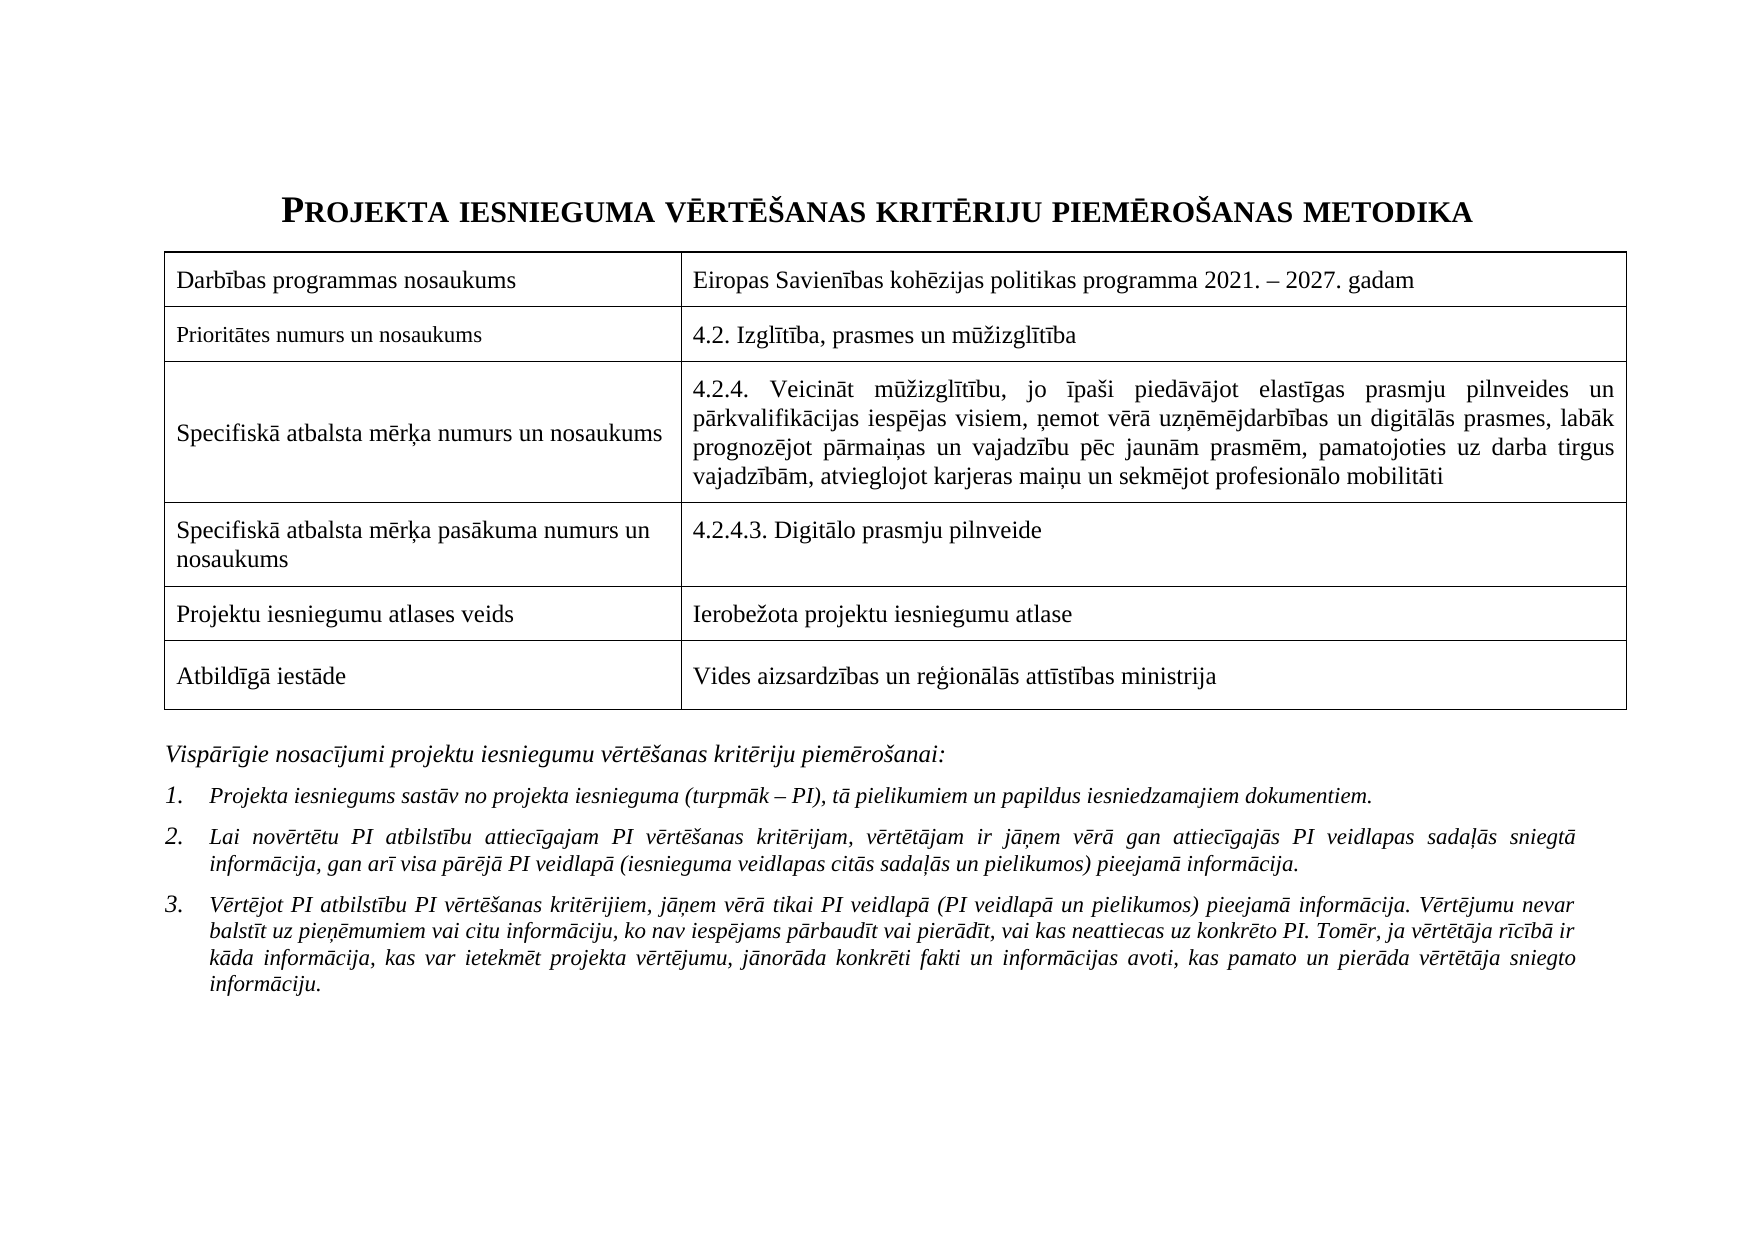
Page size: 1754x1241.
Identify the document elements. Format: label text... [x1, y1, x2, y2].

table_cell 4.2.4. Veicināt mūžizglītību, jo īpaši piedāvājot elastīgas prasmju pilnveides un pārkvalifikācijas iespējas visiem, ņemot vērā uzņēmējdarbības un digitālās prasmes, labāk prognozējot pārmaiņas un vajadzību pēc jaunām prasmēm, pamatojoties uz darba tirgus vajadzībām, atvieglojot karjeras maiņu un sekmējot profesionālo mobilitāti [682, 362, 1626, 502]
table_cell Projektu iesniegumu atlases veids [165, 587, 681, 640]
table_header Darbības programmas nosaukums [165, 253, 681, 306]
list Vērtējot PI atbilstību PI vērtēšanas kritērijiem, jāņem vērā tikai PI veidlapā (PI veidlapā un pielikumos) pieejamā informācija. Vērtējumu nevar balstīt uz pieņēmumiem vai citu informāciju, ko nav iespējams pārbaudīt vai pierādīt, vai kas neattiecas uz konkrēto PI. Tomēr, ja vērtētāja rīcībā ir kāda informācija, kas var ietekmēt projekta vērtējumu, jānorāda konkrēti fakti un informācijas avoti, kas pamato un pierāda vērtētāja sniegto informāciju. [165, 889, 1580, 997]
table_cell Vides aizsardzības un reģionālās attīstības ministrija [682, 641, 1626, 709]
list Projekta iesniegums sastāv no projekta iesnieguma (turpmāk – PI), tā pielikumiem un papildus iesniedzamajiem dokumentiem. [165, 780, 1580, 809]
text Vispārīgie nosacījumi projektu iesniegumu vērtēšanas kritēriju piemērošanai: [165, 739, 1580, 767]
table_header Eiropas Savienības kohēzijas politikas programma 2021. – 2027. gadam [682, 253, 1626, 306]
list Lai novērtētu PI atbilstību attiecīgajam PI vērtēšanas kritērijam, vērtētājam ir jāņem vērā gan attiecīgajās PI veidlapas sadaļās sniegtā informācija, gan arī visa pārējā PI veidlapā (iesnieguma veidlapas citās sadaļās un pielikumos) pieejamā informācija. [165, 821, 1580, 876]
table_cell Specifiskā atbalsta mērķa pasākuma numurs un nosaukums [165, 503, 681, 586]
table_cell 4.2.4.3. Digitālo prasmju pilnveide [682, 503, 1626, 586]
table_cell 4.2. Izglītība, prasmes un mūžizglītība [682, 307, 1626, 361]
table_cell Atbildīgā iestāde [165, 641, 681, 709]
table_cell Specifiskā atbalsta mērķa numurs un nosaukums [165, 362, 681, 502]
table_cell Ierobežota projektu iesniegumu atlase [682, 587, 1626, 640]
text Projekta iesnieguma vērtēšanas kritēriju piemērošanas metodika [150, 187, 1604, 231]
table_cell Prioritātes numurs un nosaukums [165, 307, 681, 361]
